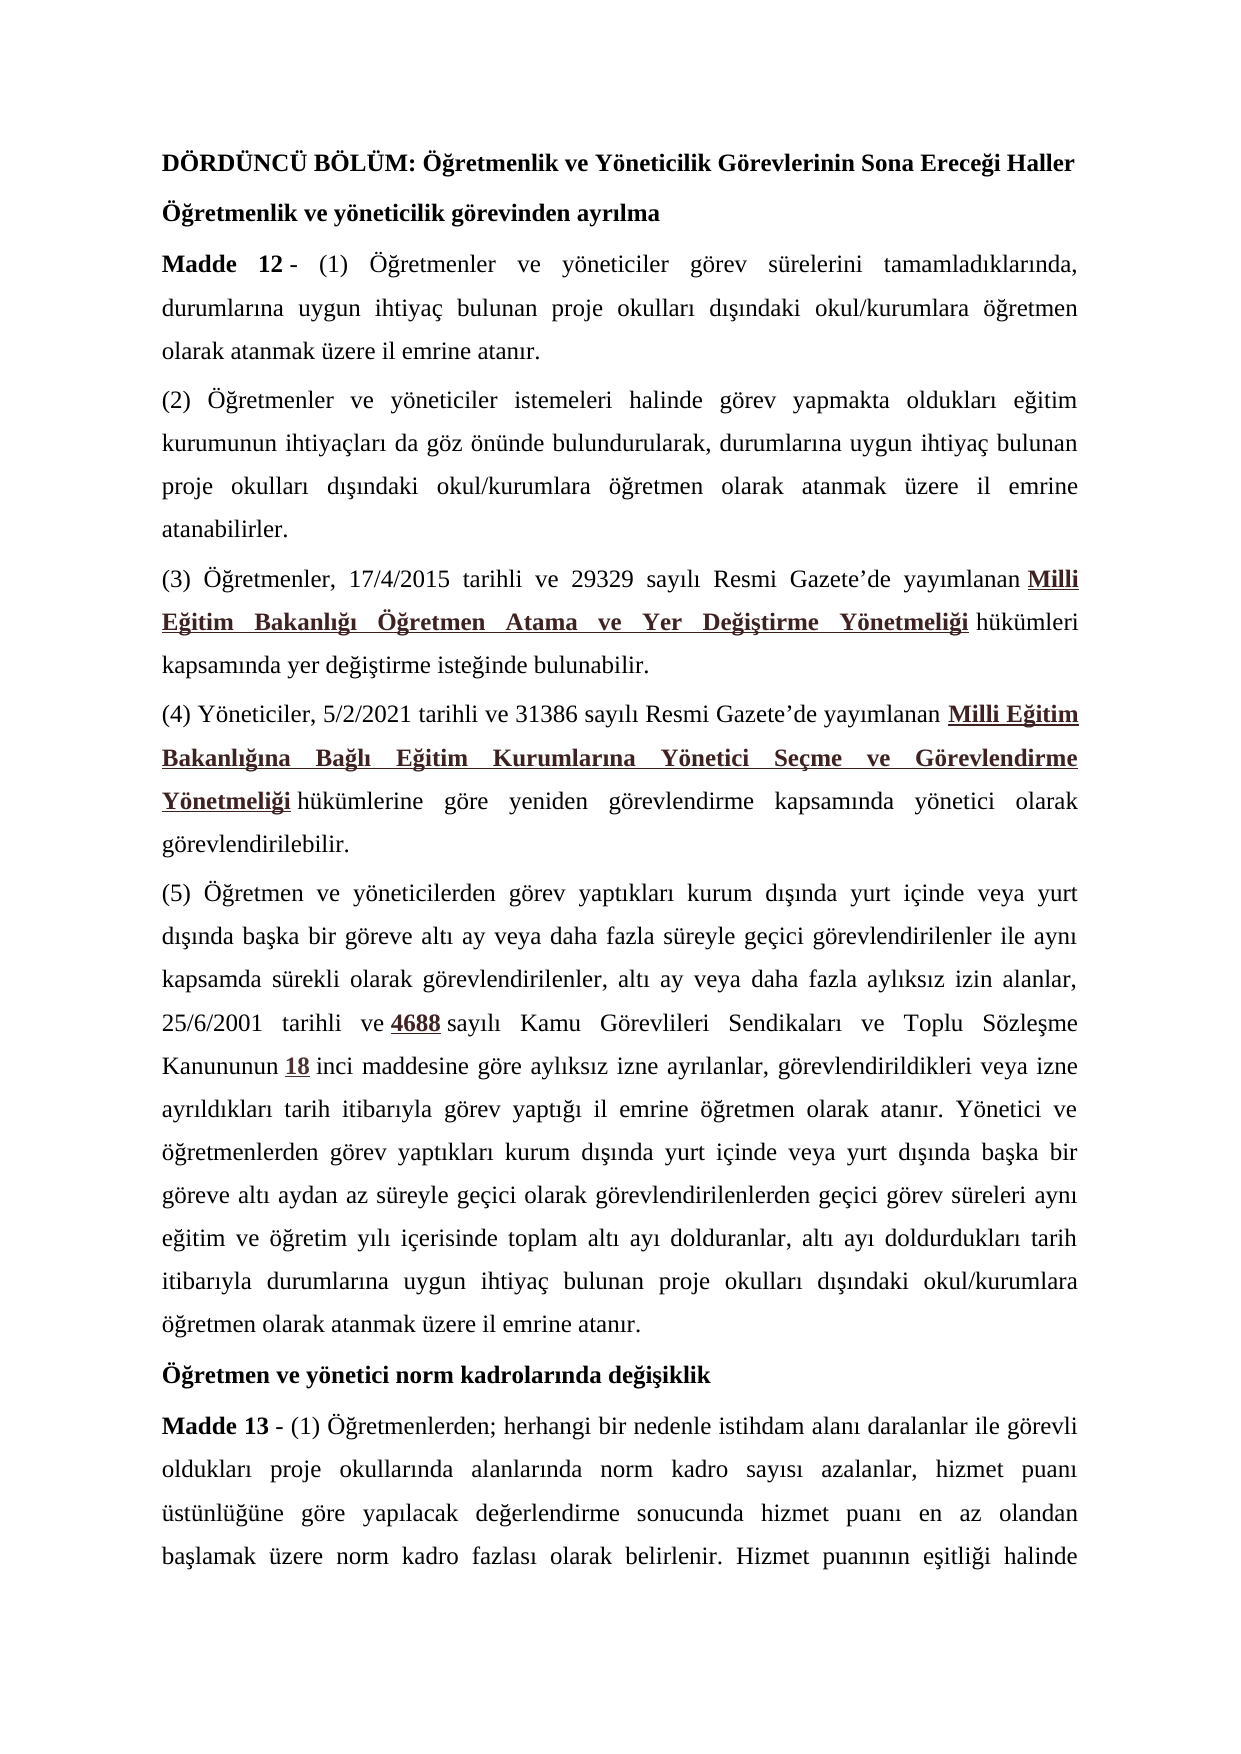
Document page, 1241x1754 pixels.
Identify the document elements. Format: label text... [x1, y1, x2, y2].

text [162, 1411, 1078, 1569]
text (4) Yöneticiler, 5/2/2021 tarihli ve 31386 sayılı Resmi Gazete’de yayımlanan Milli Eğitim Bakanlığına Bağlı Eğitim Kurumlarına Yönetici Seçme ve Görevlendirme Yönetmeliği hükümlerine göre yeniden görevlendirme kapsamında yönetici olarak görevlendirilebilir. [162, 769, 1078, 858]
text DÖRDÜNCÜ BÖLÜM: Öğretmenlik ve Yöneticilik Görevlerinin Sona Ereceği Haller [162, 148, 1078, 176]
text Madde 12 - (1) Öğretmenler ve yöneticiler görev sürelerini tamamladıklarında, durumlarına uygun ihtiyaç bulunan proje okulları dışındaki okul/kurumlara öğretmen olarak atanmak üzere il emrine atanır. [162, 249, 1078, 364]
text Öğretmen ve yönetici norm kadrolarında değişiklik [162, 1360, 1078, 1389]
text (3) Öğretmenler, 17/4/2015 tarihli ve 29329 sayılı Resmi Gazete’de yayımlanan Milli Eğitim Bakanlığı Öğretmen Atama ve Yer Değiştirme Yönetmeliği hükümleri kapsamında yer değiştirme isteğinde bulunabilir. [162, 564, 1078, 679]
text (2) Öğretmenler ve yöneticiler istemeleri halinde görev yapmakta oldukları eğitim kurumunun ihtiyaçları da göz önünde bulundurularak, durumlarına uygun ihtiyaç bulunan proje okulları dışındaki okul/kurumlara öğretmen olarak atanmak üzere il emrine atanabilirler. [162, 385, 1078, 543]
text Öğretmenlik ve yöneticilik görevinden ayrılma [162, 198, 1078, 227]
text (5) Öğretmen ve yöneticilerden görev yaptıkları kurum dışında yurt içinde veya yurt dışında başka bir göreve altı ay veya daha fazla süreyle geçici görevlendirilenler ile aynı kapsamda sürekli olarak görevlendirilenler, altı ay veya daha fazla aylıksız izin alanlar, 25/6/2001 tarihli ve 4688 sayılı Kamu Görevlileri Sendikaları ve Toplu Sözleşme Kanununun 18 inci maddesine göre aylıksız izne ayrılanlar, görevlendirildikleri veya izne ayrıldıkları tarih itibarıyla görev yaptığı il emrine öğretmen olarak atanır. Yönetici ve öğretmenlerden görev yaptıkları kurum dışında yurt içinde veya yurt dışında başka bir göreve altı aydan az süreyle geçici olarak görevlendirilenlerden geçici görev süreleri aynı eğitim ve öğretim yılı içerisinde toplam altı ayı dolduranlar, altı ayı doldurdukları tarih itibarıyla durumlarına uygun ihtiyaç bulunan proje okulları dışındaki okul/kurumlara öğretmen olarak atanmak üzere il emrine atanır. [162, 878, 1078, 1338]
text (4) Yöneticiler, 5/2/2021 tarihli ve 31386 sayılı Resmi Gazete’de yayımlanan Milli Eğitim Bakanlığına Bağlı Eğitim Kurumlarına Yönetici Seçme ve Görevlendirme Yönetmeliği hükümlerine göre yeniden görevlendirme kapsamında yönetici olarak görevlendirilebilir. [162, 699, 1078, 768]
